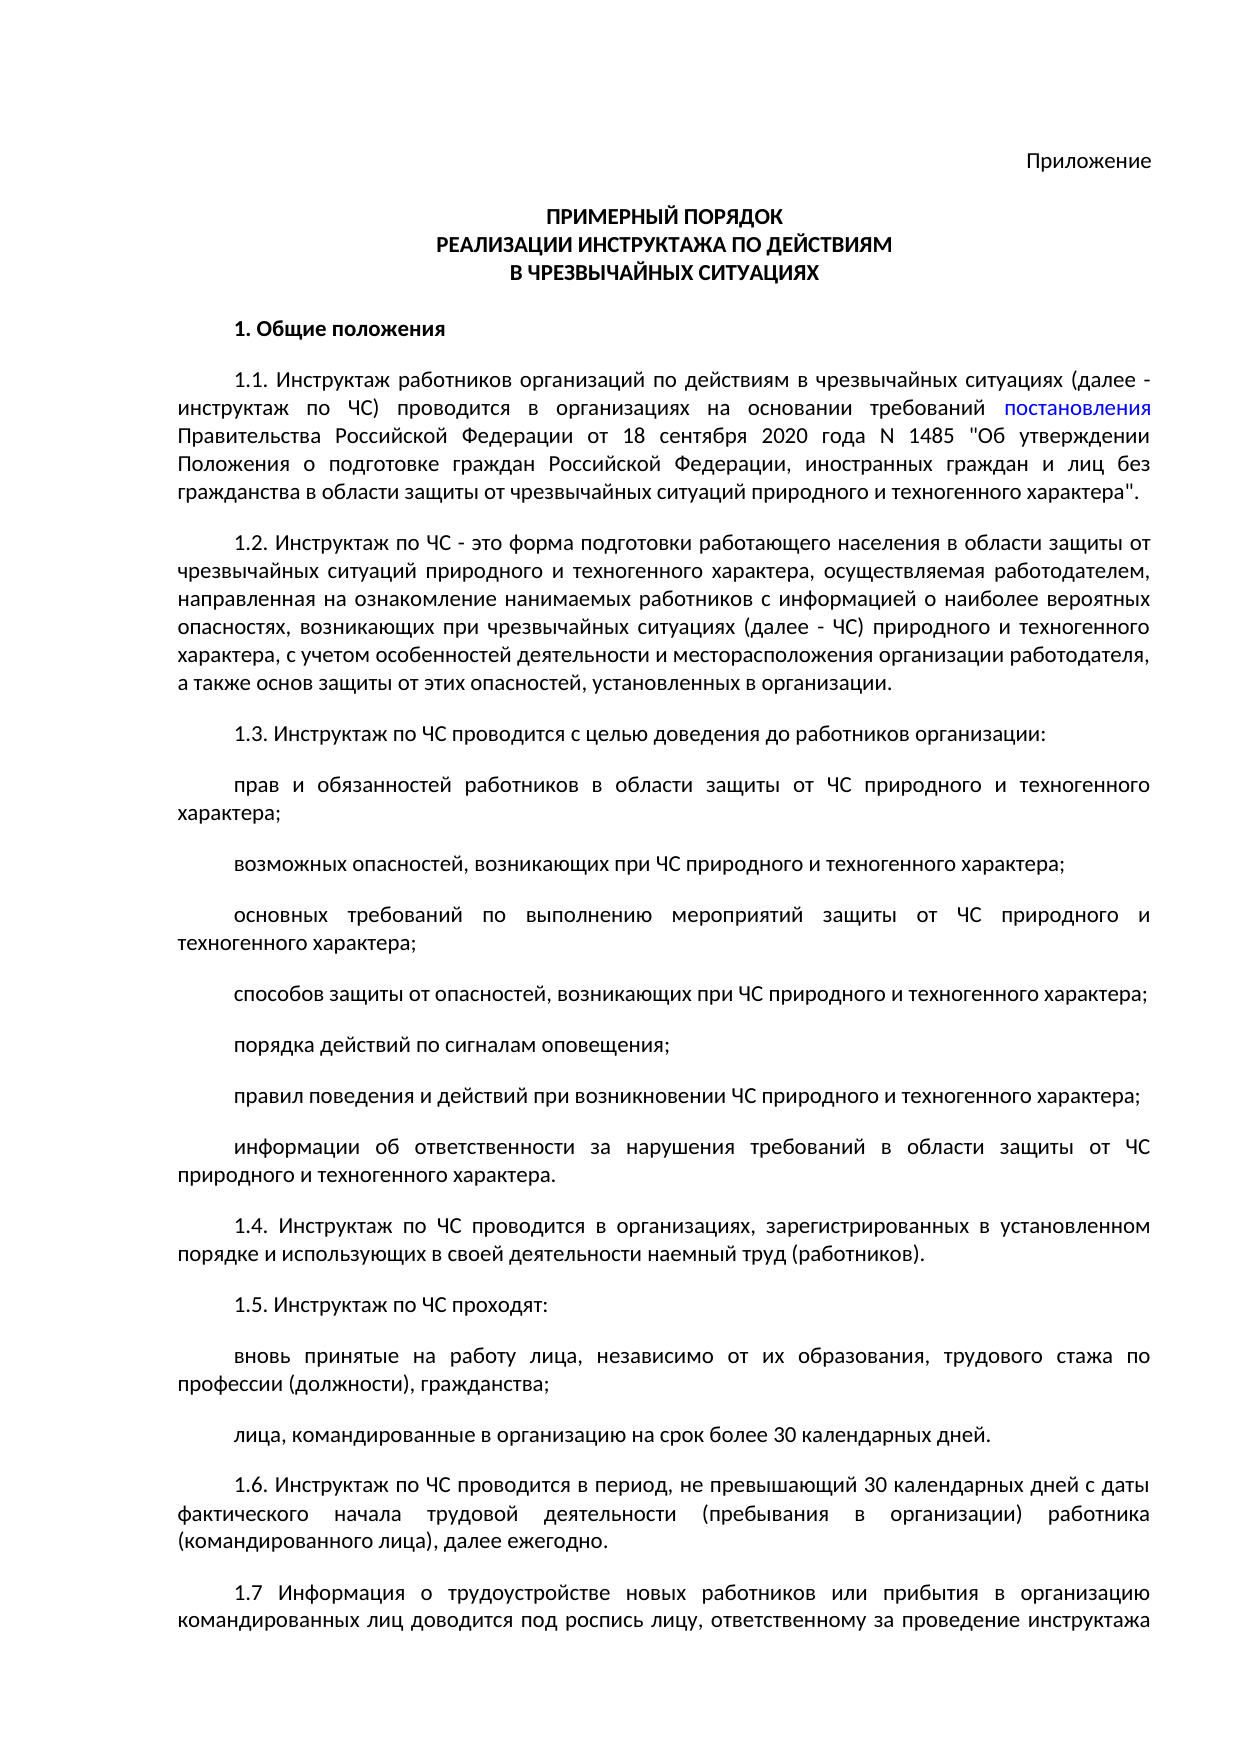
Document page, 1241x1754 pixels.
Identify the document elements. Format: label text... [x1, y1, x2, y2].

text прав и обязанностей работников в области защиты от ЧС природного и техногенного характера; [177, 770, 1152, 826]
text 1.1. Инструктаж работников организаций по действиям в чрезвычайных ситуациях (далее - инструктаж по ЧС) проводится в организациях на основании требований постановления Правительства Российской Федерации от 18 сентября 2020 года N 1485 "Об утверждении Положения о подготовке граждан Российской Федерации, иностранных граждан и лиц без гражданства в области защиты от чрезвычайных ситуаций природного и техногенного характера". [177, 365, 1152, 505]
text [177, 1578, 1152, 1634]
text 1.5. Инструктаж по ЧС проходят: [177, 1290, 1152, 1318]
text 1.2. Инструктаж по ЧС - это форма подготовки работающего населения в области защиты от чрезвычайных ситуаций природного и техногенного характера, осуществляемая работодателем, направленная на ознакомление нанимаемых работников с информацией о наиболее вероятных опасностях, возникающих при чрезвычайных ситуациях (далее - ЧС) природного и техногенного характера, с учетом особенностей деятельности и месторасположения организации работодателя, а также основ защиты от этих опасностей, установленных в организации. [177, 528, 1152, 696]
text основных требований по выполнению мероприятий защиты от ЧС природного и техногенного характера; [177, 900, 1152, 956]
title ПРИМЕРНЫЙ ПОРЯДОК [177, 202, 1152, 230]
text 1.3. Инструктаж по ЧС проводится с целью доведения до работников организации: [177, 719, 1152, 747]
text 1.6. Инструктаж по ЧС проводится в период, не превышающий 30 календарных дней с даты фактического начала трудовой деятельности (пребывания в организации) работника (командированного лица), далее ежегодно. [177, 1471, 1152, 1555]
text информации об ответственности за нарушения требований в области защиты от ЧС природного и техногенного характера. [177, 1132, 1152, 1188]
title 1. Общие положения [177, 314, 1152, 342]
text порядка действий по сигналам оповещения; [177, 1030, 1152, 1058]
text возможных опасностей, возникающих при ЧС природного и техногенного характера; [177, 849, 1152, 877]
text Приложение [177, 146, 1152, 174]
title В ЧРЕЗВЫЧАЙНЫХ СИТУАЦИЯХ [177, 258, 1152, 286]
text 1.4. Инструктаж по ЧС проводится в организациях, зарегистрированных в установленном порядке и использующих в своей деятельности наемный труд (работников). [177, 1211, 1152, 1267]
text вновь принятые на работу лица, независимо от их образования, трудового стажа по профессии (должности), гражданства; [177, 1341, 1152, 1397]
text лица, командированные в организацию на срок более 30 календарных дней. [177, 1420, 1152, 1448]
text способов защиты от опасностей, возникающих при ЧС природного и техногенного характера; [177, 979, 1152, 1007]
text правил поведения и действий при возникновении ЧС природного и техногенного характера; [177, 1081, 1152, 1109]
title РЕАЛИЗАЦИИ ИНСТРУКТАЖА ПО ДЕЙСТВИЯМ [177, 230, 1152, 258]
